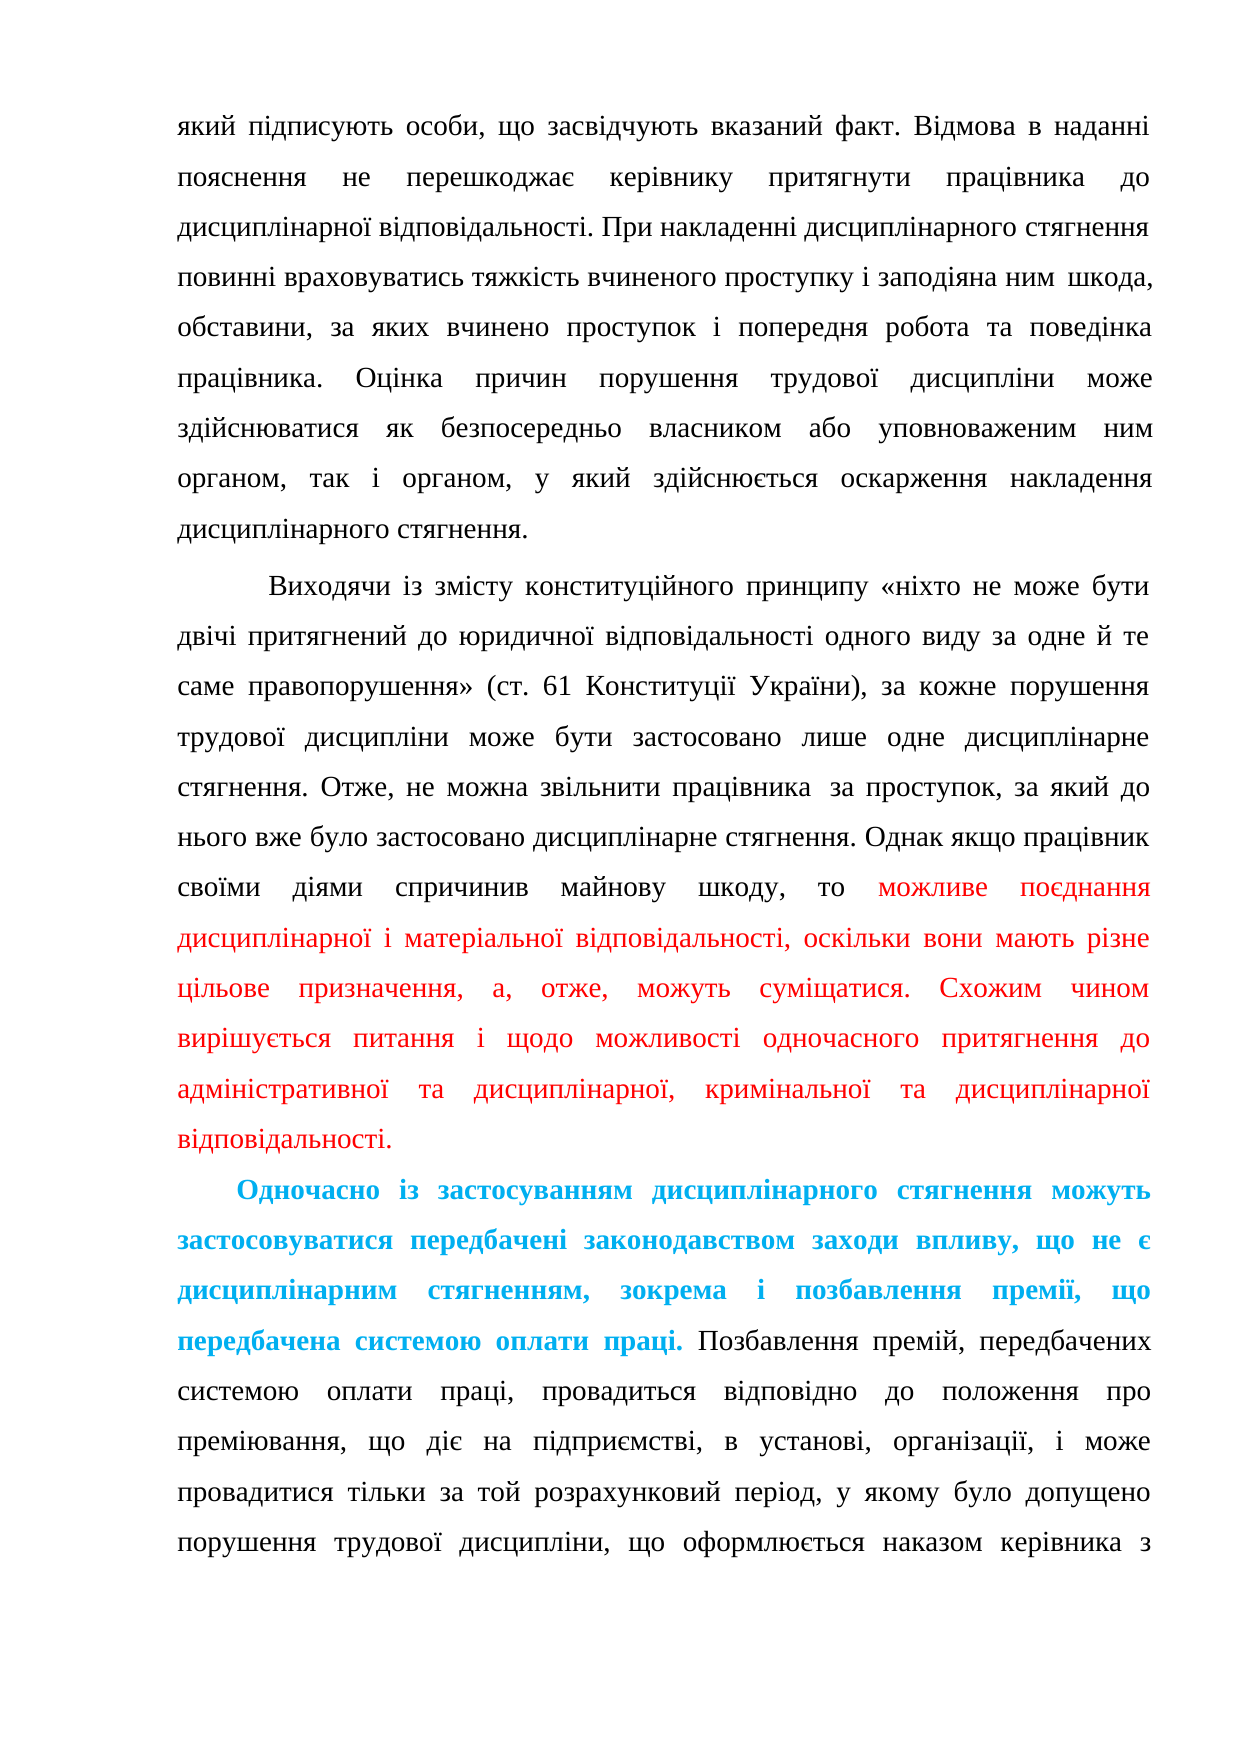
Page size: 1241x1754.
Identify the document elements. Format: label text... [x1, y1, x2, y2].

text Виходячи із змісту конституційного принципу «ніхто не може бути двічі притягнений до юридичної відповідальності одного виду за одне й те саме правопорушення» (ст. 61 Конституції України), за кожне порушення трудової дисципліни може бути застосовано лише одне дисциплінарне стягнення. Отже, не можна звільнити працівника за проступок, за який до нього вже було застосовано дисциплінарне стягнення. Однак якщо працівник своїми діями спричинив майнову шкоду, то можливе поєднання дисциплінарної і матеріальної відповідальності, оскільки вони мають різне цільове призначення, а, отже, можуть суміщатися. Схожим чином вирішується питання і щодо можливості одночасного притягнення до адміністративної та дисциплінарної, кримінальної та дисциплінарної відповідальності. [177, 568, 1151, 1155]
text повинні враховуватись тяжкість вчиненого проступку і заподіяна ним шкода, обставини, за яких вчинено проступок і попередня робота та поведінка працівника. Оцінка причин порушення трудової дисципліни може здійснюватися як безпосередньо власником або уповноваженим ним органом, так і органом, у який здійснюється оскарження накладення дисциплінарного стягнення. [177, 259, 1154, 544]
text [177, 108, 1151, 242]
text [177, 1172, 1152, 1558]
